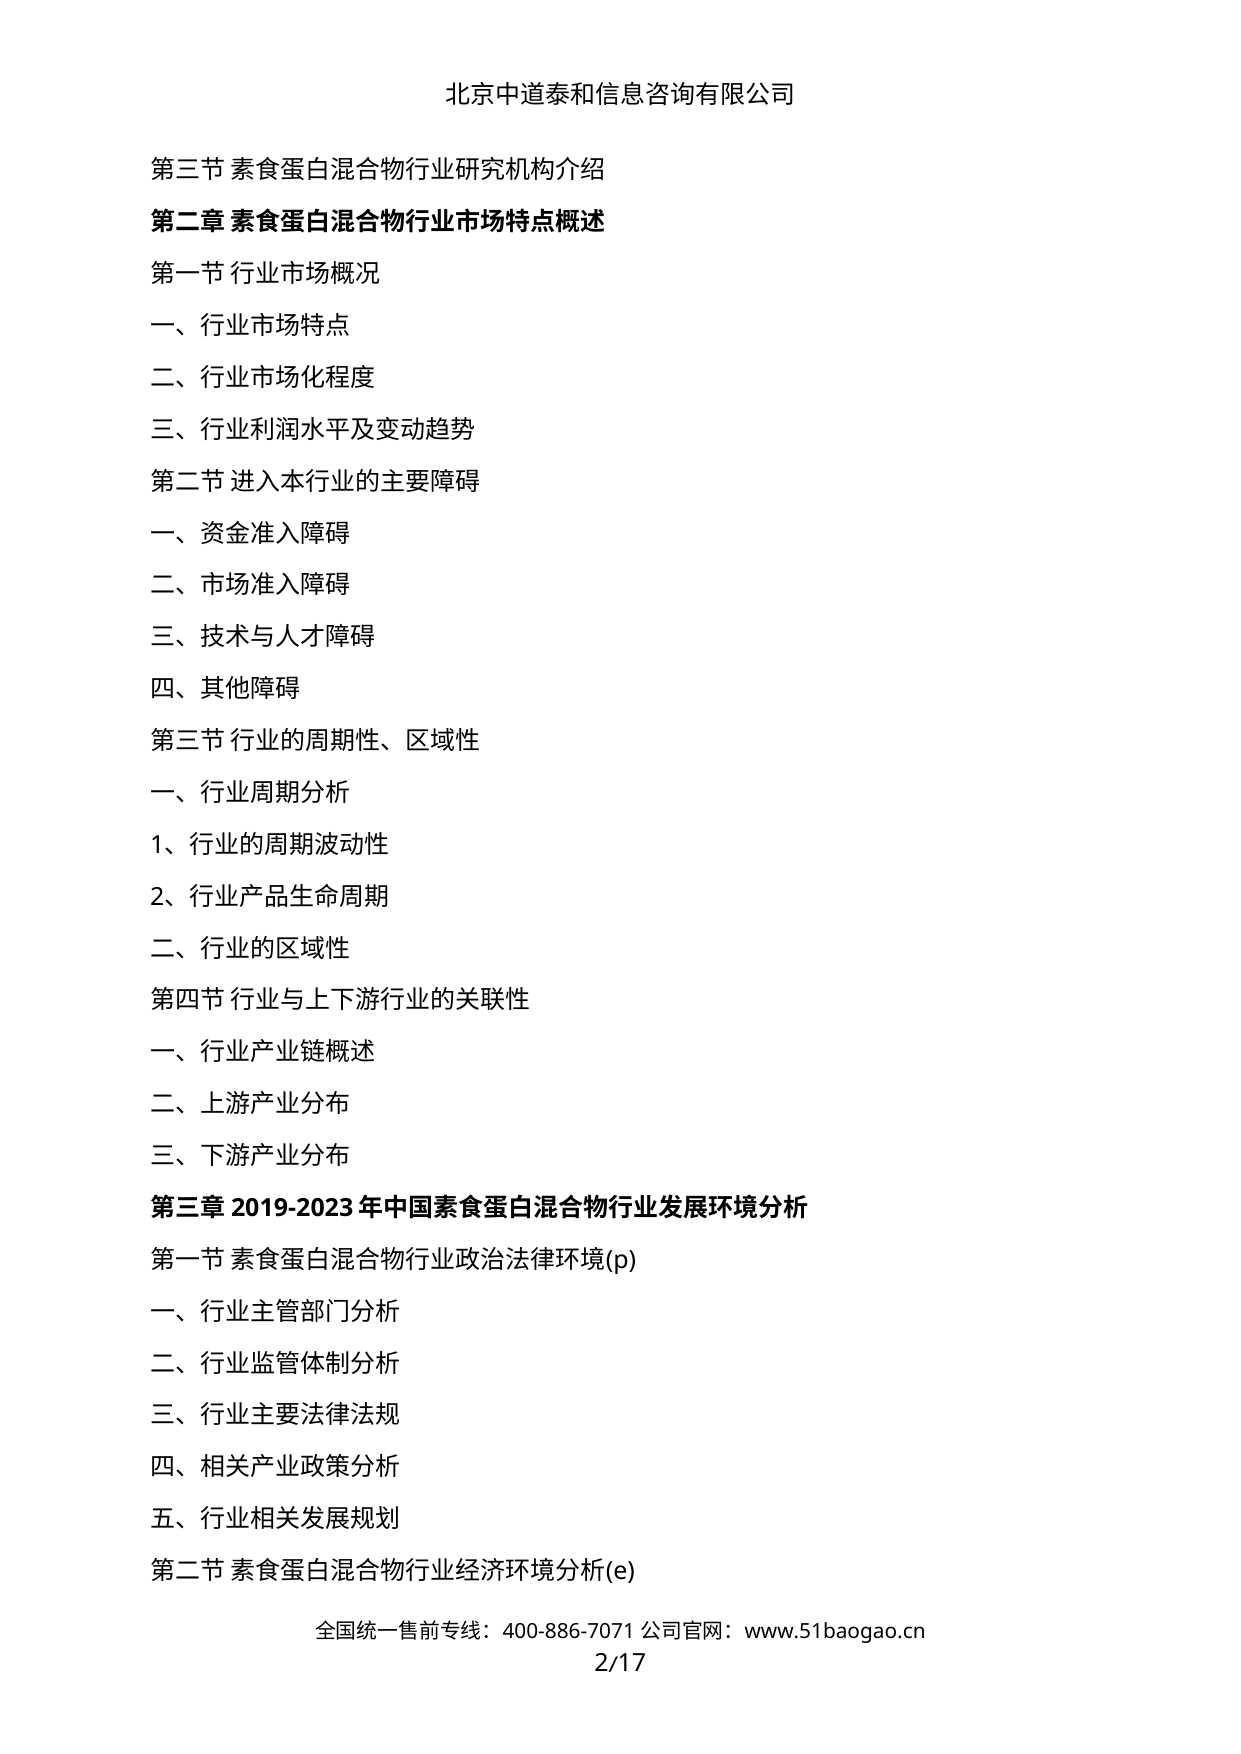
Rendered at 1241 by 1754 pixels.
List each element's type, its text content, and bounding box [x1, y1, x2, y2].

text 四、其他障碍 [150, 669, 1090, 705]
text 二、行业监管体制分析 [150, 1343, 1090, 1379]
text 二、市场准入障碍 [150, 565, 1090, 601]
text 二、上游产业分布 [150, 1084, 1090, 1120]
text 一、行业市场特点 [150, 306, 1090, 342]
text 第三节 行业的周期性、区域性 [150, 721, 1090, 757]
text 一、行业周期分析 [150, 772, 1090, 809]
text 五、行业相关发展规划 [150, 1499, 1090, 1535]
text 第一节 素食蛋白混合物行业政治法律环境(p) [150, 1239, 1090, 1276]
text 三、行业主要法律法规 [150, 1395, 1090, 1431]
text 三、下游产业分布 [150, 1136, 1090, 1172]
text 四、相关产业政策分析 [150, 1447, 1090, 1483]
text 第三节 素食蛋白混合物行业研究机构介绍 [150, 150, 1090, 186]
text 一、行业产业链概述 [150, 1032, 1090, 1068]
text 第二章 素食蛋白混合物行业市场特点概述 [150, 202, 1090, 238]
text 一、行业主管部门分析 [150, 1291, 1090, 1327]
text 三、技术与人才障碍 [150, 617, 1090, 653]
text 二、行业的区域性 [150, 928, 1090, 964]
text 第二节 进入本行业的主要障碍 [150, 461, 1090, 497]
text 1、行业的周期波动性 [150, 824, 1090, 861]
text 第四节 行业与上下游行业的关联性 [150, 980, 1090, 1016]
text 2、行业产品生命周期 [150, 876, 1090, 912]
text 三、行业利润水平及变动趋势 [150, 409, 1090, 446]
text 第一节 行业市场概况 [150, 254, 1090, 290]
text 二、行业市场化程度 [150, 357, 1090, 394]
text 一、资金准入障碍 [150, 513, 1090, 549]
text 第二节 素食蛋白混合物行业经济环境分析(e) [150, 1551, 1090, 1587]
text 第三章 2019-2023年中国素食蛋白混合物行业发展环境分析 [150, 1187, 1090, 1224]
